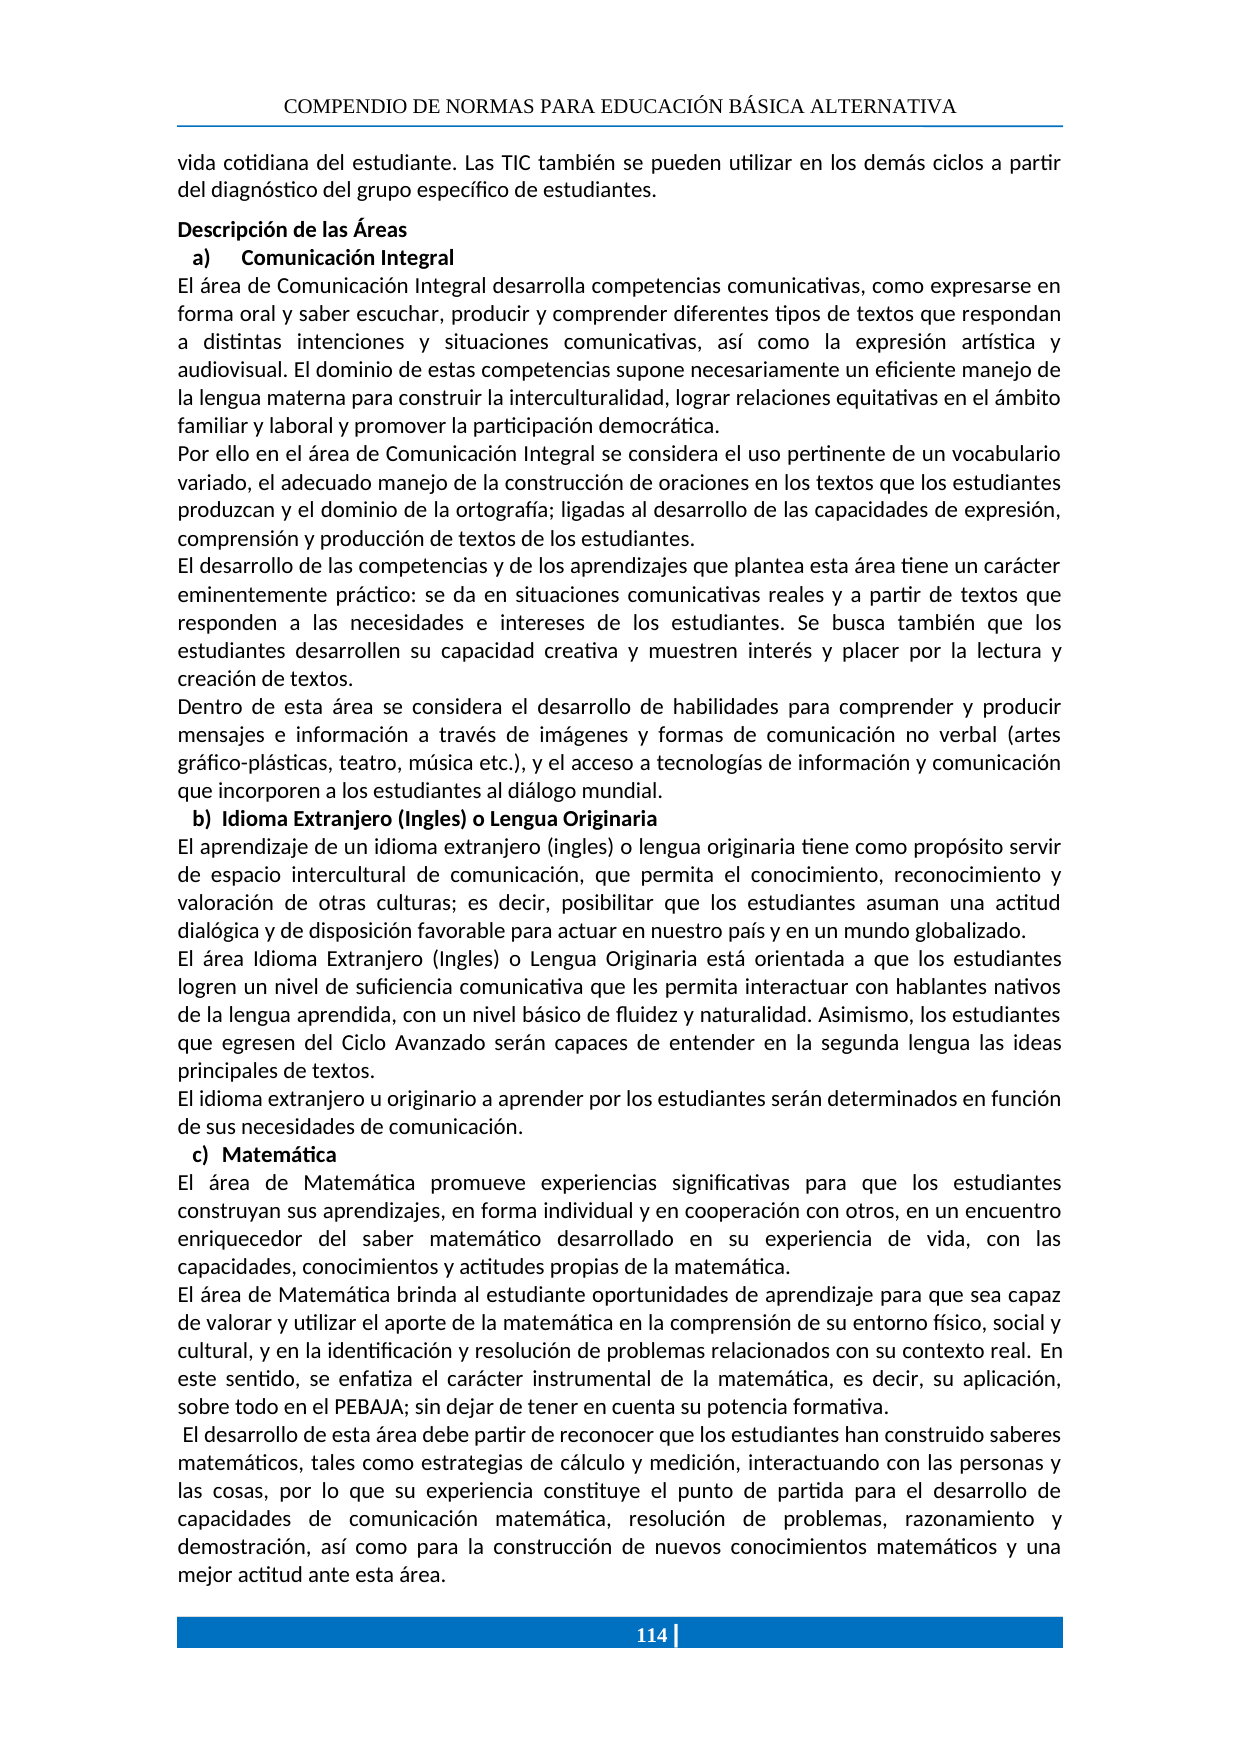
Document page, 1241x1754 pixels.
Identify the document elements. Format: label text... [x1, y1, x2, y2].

text Descripción de las Áreas [177, 215, 1063, 243]
list Comunicación Integral [177, 243, 1063, 271]
list Matemática [177, 1140, 1063, 1168]
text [177, 148, 1063, 204]
text Por ello en el área de Comunicación Integral se considera el uso pertinente de un vocabulario variado, el adecuado manejo de la construcción de oraciones en los textos que los estudiantes produzcan y el dominio de la ortografía; ligadas al desarrollo de las capacidades de expresión, comprensión y producción de textos de los estudiantes. [177, 439, 1063, 552]
text El desarrollo de esta área debe partir de reconocer que los estudiantes han construido saberes matemáticos, tales como estrategias de cálculo y medición, interactuando con las personas y las cosas, por lo que su experiencia constituye el punto de partida para el desarrollo de capacidades de comunicación matemática, resolución de problemas, razonamiento y demostración, así como para la construcción de nuevos conocimientos matemáticos y una mejor actitud ante esta área. [177, 1420, 1063, 1588]
text El área de Comunicación Integral desarrolla competencias comunicativas, como expresarse en forma oral y saber escuchar, producir y comprender diferentes tipos de textos que respondan a distintas intenciones y situaciones comunicativas, así como la expresión artística y audiovisual. El dominio de estas competencias supone necesariamente un eficiente manejo de la lengua materna para construir la interculturalidad, lograr relaciones equitativas en el ámbito familiar y laboral y promover la participación democrática. [177, 271, 1063, 439]
text El desarrollo de las competencias y de los aprendizajes que plantea esta área tiene un carácter eminentemente práctico: se da en situaciones comunicativas reales y a partir de textos que responden a las necesidades e intereses de los estudiantes. Se busca también que los estudiantes desarrollen su capacidad creativa y muestren interés y placer por la lectura y creación de textos. [177, 552, 1063, 692]
text Dentro de esta área se considera el desarrollo de habilidades para comprender y producir mensajes e información a través de imágenes y formas de comunicación no verbal (artes gráfico-plásticas, teatro, música etc.), y el acceso a tecnologías de información y comunicación que incorporen a los estudiantes al diálogo mundial. [177, 692, 1063, 804]
text El área Idioma Extranjero (Ingles) o Lengua Originaria está orientada a que los estudiantes logren un nivel de suficiencia comunicativa que les permita interactuar con hablantes nativos de la lengua aprendida, con un nivel básico de fluidez y naturalidad. Asimismo, los estudiantes que egresen del Ciclo Avanzado serán capaces de entender en la segunda lengua las ideas principales de textos. [177, 944, 1063, 1084]
text El área de Matemática brinda al estudiante oportunidades de aprendizaje para que sea capaz de valorar y utilizar el aporte de la matemática en la comprensión de su entorno físico, social y cultural, y en la identificación y resolución de problemas relacionados con su contexto real. En este sentido, se enfatiza el carácter instrumental de la matemática, es decir, su aplicación, sobre todo en el PEBAJA; sin dejar de tener en cuenta su potencia formativa. [177, 1280, 1063, 1420]
text El área de Matemática promueve experiencias significativas para que los estudiantes construyan sus aprendizajes, en forma individual y en cooperación con otros, en un encuentro enriquecedor del saber matemático desarrollado en su experiencia de vida, con las capacidades, conocimientos y actitudes propias de la matemática. [177, 1168, 1063, 1280]
text El idioma extranjero u originario a aprender por los estudiantes serán determinados en función de sus necesidades de comunicación. [177, 1084, 1063, 1140]
text El aprendizaje de un idioma extranjero (ingles) o lengua originaria tiene como propósito servir de espacio intercultural de comunicación, que permita el conocimiento, reconocimiento y valoración de otras culturas; es decir, posibilitar que los estudiantes asuman una actitud dialógica y de disposición favorable para actuar en nuestro país y en un mundo globalizado. [177, 832, 1063, 944]
list Idioma Extranjero (Ingles) o Lengua Originaria [177, 804, 1063, 832]
